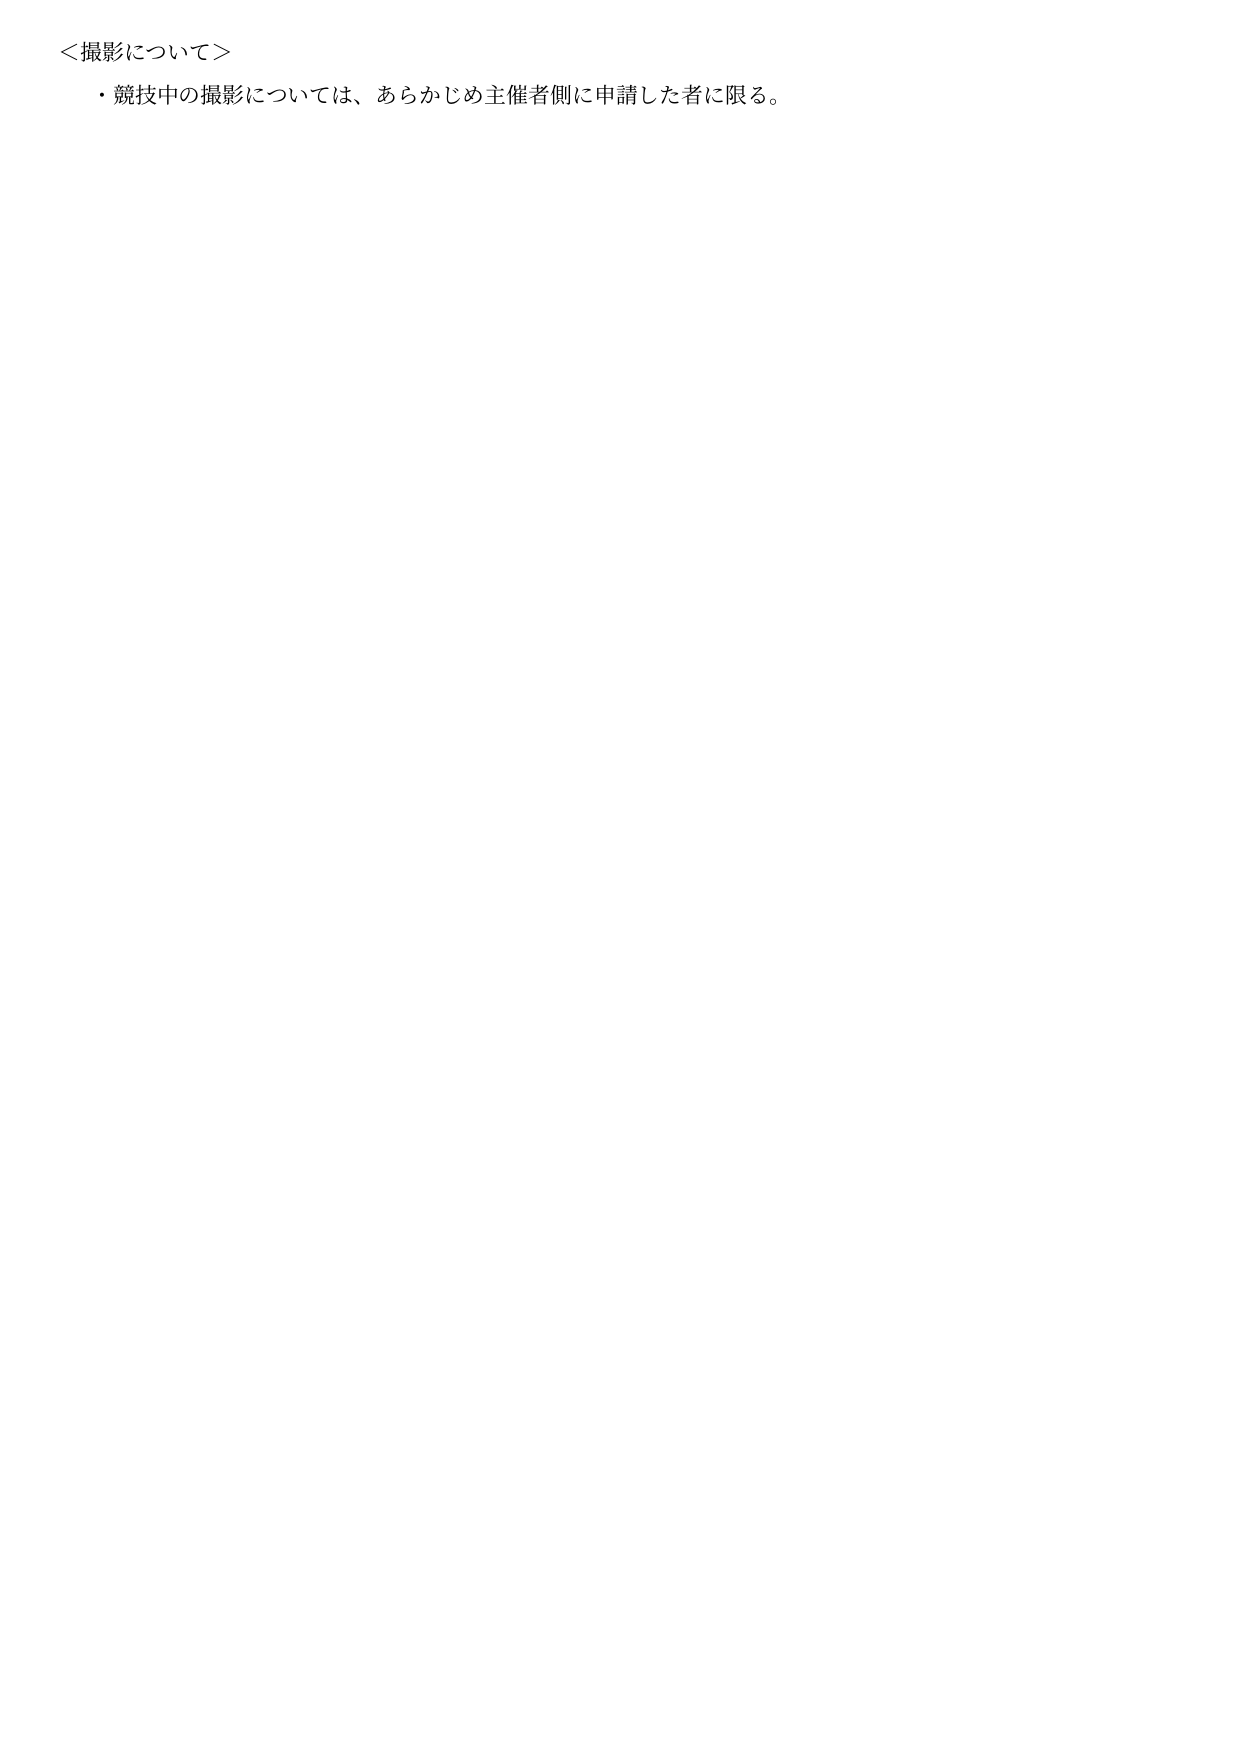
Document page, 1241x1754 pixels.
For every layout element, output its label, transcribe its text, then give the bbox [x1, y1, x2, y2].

text ・競技中の撮影については、あらかじめ主催者側に申請した者に限る。 [47, 78, 1205, 109]
text ＜撮影について＞ [36, 35, 1205, 67]
